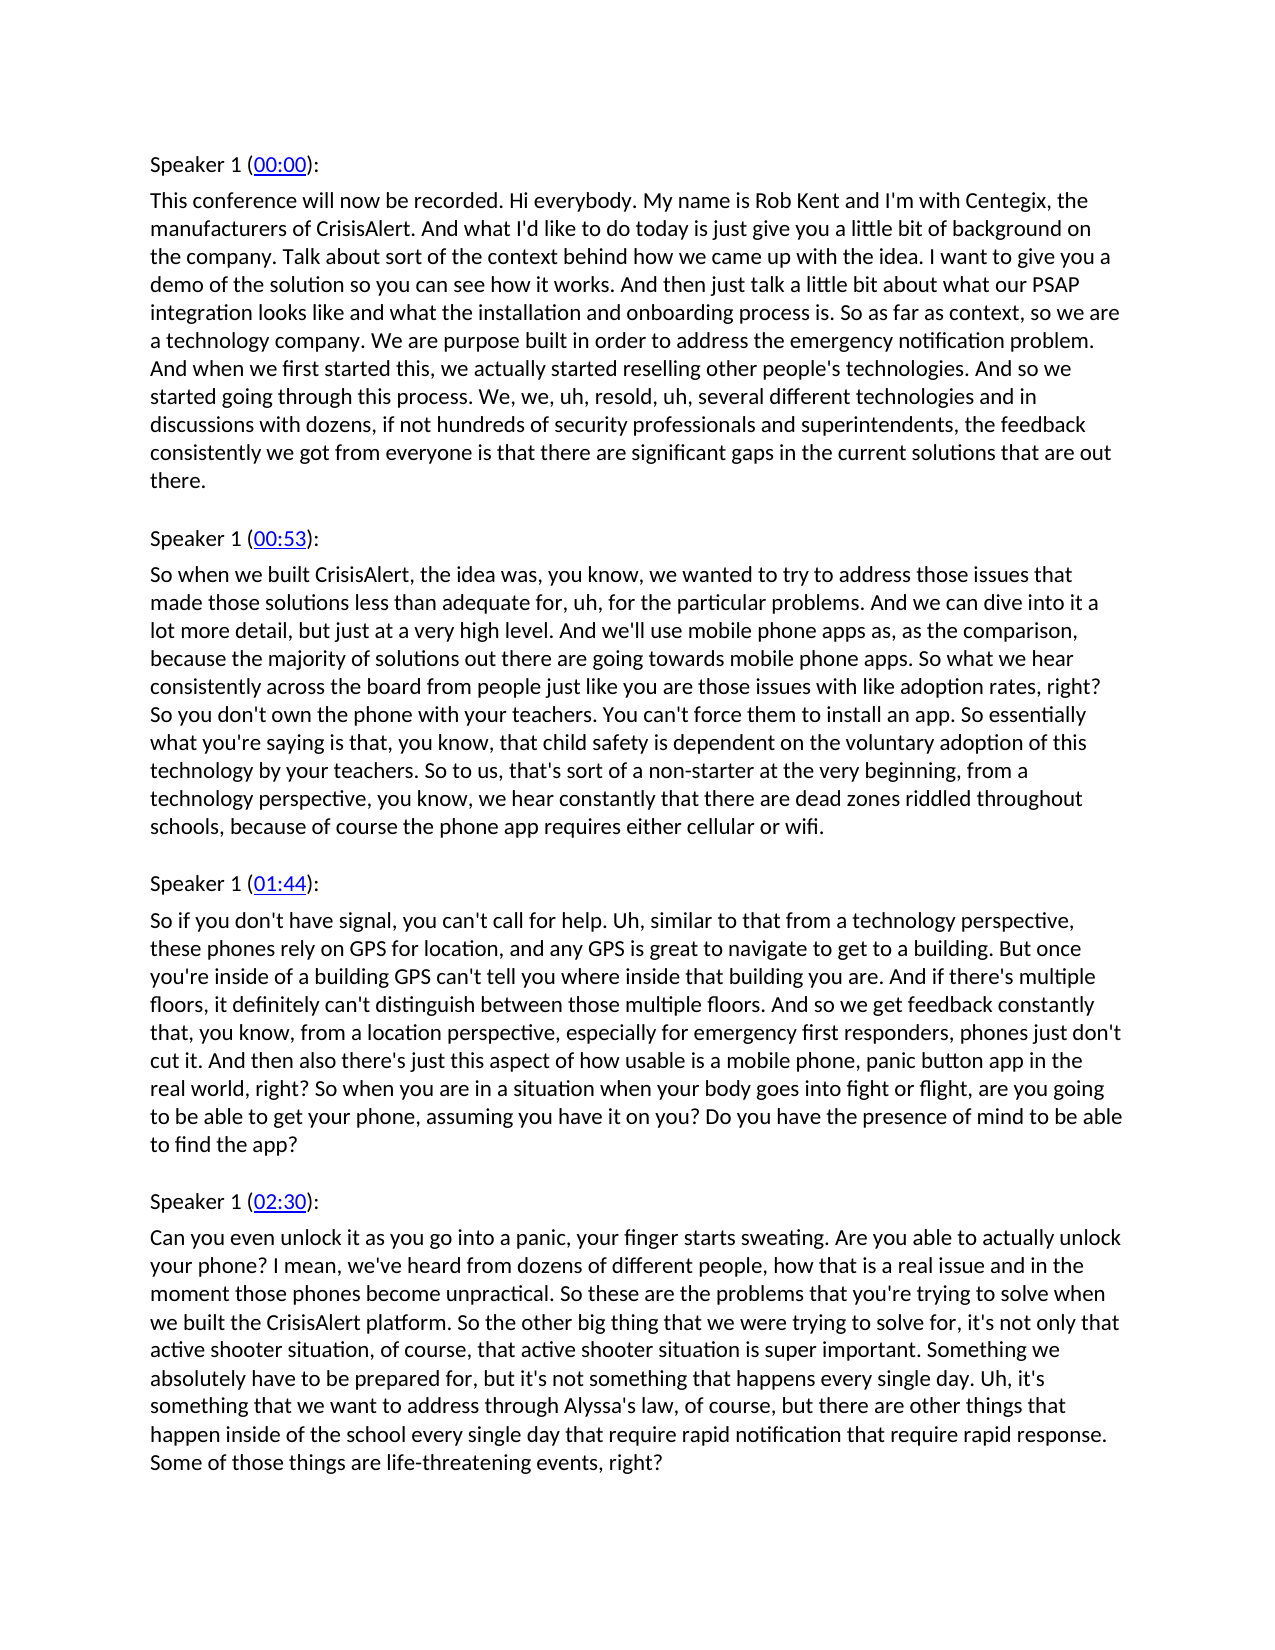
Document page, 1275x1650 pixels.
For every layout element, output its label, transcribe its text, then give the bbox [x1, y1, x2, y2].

text This conference will now be recorded. Hi everybody. My name is Rob Kent and I'm with Centegix, the manufacturers of CrisisAlert. And what I'd like to do today is just give you a little bit of background on the company. Talk about sort of the context behind how we came up with the idea. I want to give you a demo of the solution so you can see how it works. And then just talk a little bit about what our PSAP integration looks like and what the installation and onboarding process is. So as far as context, so we are a technology company. We are purpose built in order to address the emergency notification problem. And when we first started this, we actually started reselling other people's technologies. And so we started going through this process. We, we, uh, resold, uh, several different technologies and in discussions with dozens, if not hundreds of security professionals and superintendents, the feedback consistently we got from everyone is that there are significant gaps in the current solutions that are out there. [150, 186, 1125, 494]
text So when we built CrisisAlert, the idea was, you know, we wanted to try to address those issues that made those solutions less than adequate for, uh, for the particular problems. And we can dive into it a lot more detail, but just at a very high level. And we'll use mobile phone apps as, as the comparison, because the majority of solutions out there are going towards mobile phone apps. So what we hear consistently across the board from people just like you are those issues with like adoption rates, right? So you don't own the phone with your teachers. You can't force them to install an app. So essentially what you're saying is that, you know, that child safety is dependent on the voluntary adoption of this technology by your teachers. So to us, that's sort of a non-starter at the very beginning, from a technology perspective, you know, we hear constantly that there are dead zones riddled throughout schools, because of course the phone app requires either cellular or wifi. [150, 560, 1125, 840]
text Speaker 1 (02:30): [150, 1187, 1125, 1215]
text Speaker 1 (00:53): [150, 524, 1125, 552]
text So if you don't have signal, you can't call for help. Uh, similar to that from a technology perspective, these phones rely on GPS for location, and any GPS is great to navigate to get to a building. But once you're inside of a building GPS can't tell you where inside that building you are. And if there's multiple floors, it definitely can't distinguish between those multiple floors. And so we get feedback constantly that, you know, from a location perspective, especially for emergency first responders, phones just don't cut it. And then also there's just this aspect of how usable is a mobile phone, panic button app in the real world, right? So when you are in a situation when your body goes into fight or flight, are you going to be able to get your phone, assuming you have it on you? Do you have the presence of mind to be able to find the app? [150, 906, 1125, 1158]
text Can you even unlock it as you go into a panic, your finger starts sweating. Are you able to actually unlock your phone? I mean, we've heard from dozens of different people, how that is a real issue and in the moment those phones become unpractical. So these are the problems that you're trying to solve when we built the CrisisAlert platform. So the other big thing that we were trying to solve for, it's not only that active shooter situation, of course, that active shooter situation is super important. Something we absolutely have to be prepared for, but it's not something that happens every single day. Uh, it's something that we want to address through Alyssa's law, of course, but there are other things that happen inside of the school every single day that require rapid notification that require rapid response. Some of those things are life-threatening events, right? [150, 1223, 1125, 1476]
text Speaker 1 (01:44): [150, 869, 1125, 897]
text Speaker 1 (00:00): [150, 150, 1125, 178]
